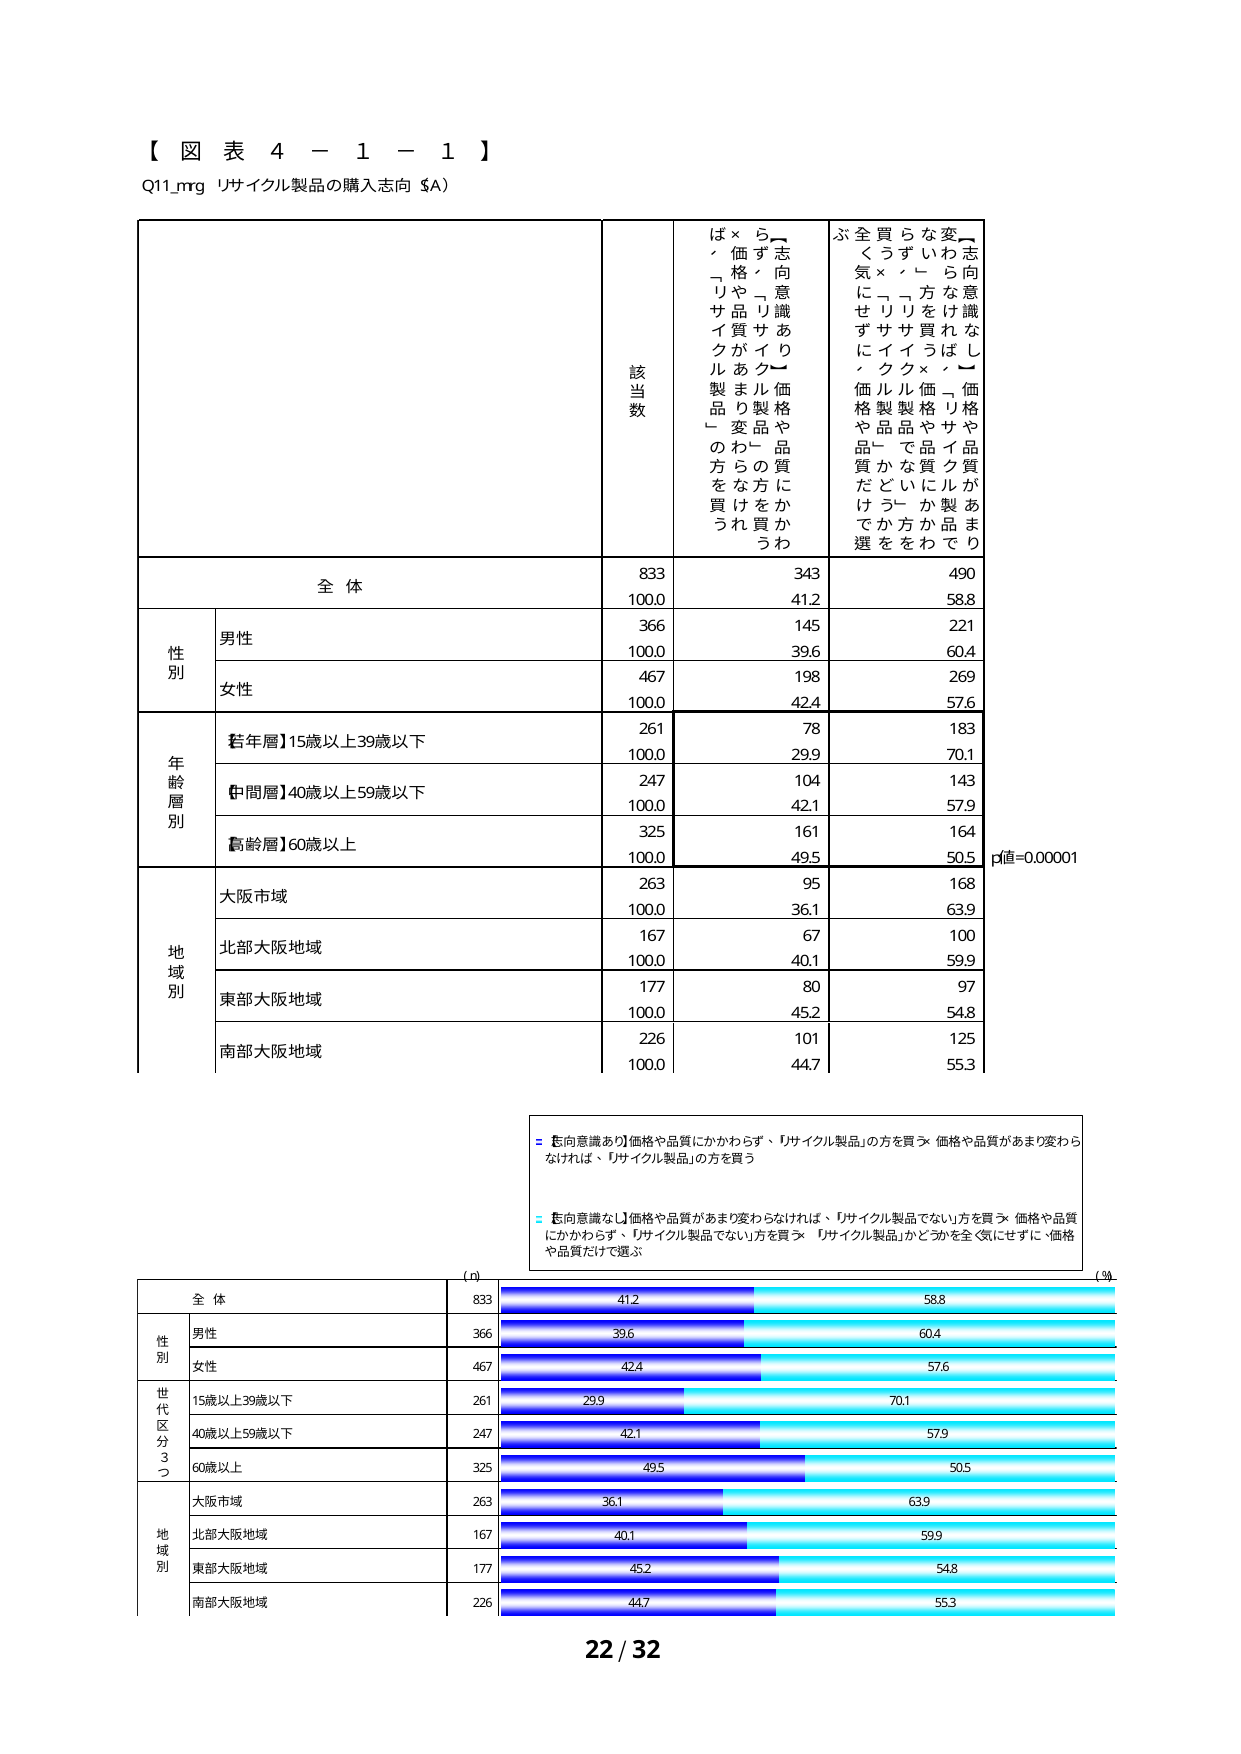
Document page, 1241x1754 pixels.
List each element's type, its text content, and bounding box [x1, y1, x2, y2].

text 【図表４－１－１】 [499, 1314, 1103, 1346]
text 【図表４－１－１】 [499, 1280, 1103, 1313]
text 【図表４－１－１】 [448, 1314, 498, 1346]
text 【図表４－１－１】 [499, 1449, 1103, 1481]
text 【図表４－１－１】 [190, 1415, 446, 1447]
text 【図表４－１－１】 [499, 1348, 1103, 1380]
text 【図表４－１－１】 [190, 1348, 446, 1380]
text 【図表４－１－１】 [448, 1449, 498, 1481]
text 【図表４－１－１】 [137, 132, 1103, 1279]
text 【図表４－１－１】 [499, 1381, 1103, 1414]
text 【図表４－１－１】 [138, 1280, 446, 1313]
text 【図表４－１－１】 [499, 1415, 1103, 1447]
text 【図表４－１－１】 [138, 1314, 189, 1380]
text 【図表４－１－１】 [448, 1280, 498, 1313]
text 【図表４－１－１】 [448, 1381, 498, 1414]
text 【図表４－１－１】 [190, 1449, 446, 1481]
text 【図表４－１－１】 [448, 1415, 498, 1447]
text 【図表４－１－１】 [190, 1314, 446, 1346]
text 【図表４－１－１】 [448, 1348, 498, 1380]
text 【図表４－１－１】 [138, 1381, 189, 1481]
text 【図表４－１－１】 [190, 1381, 446, 1414]
text 【図表４－１－１】 [137, 1482, 1103, 1629]
